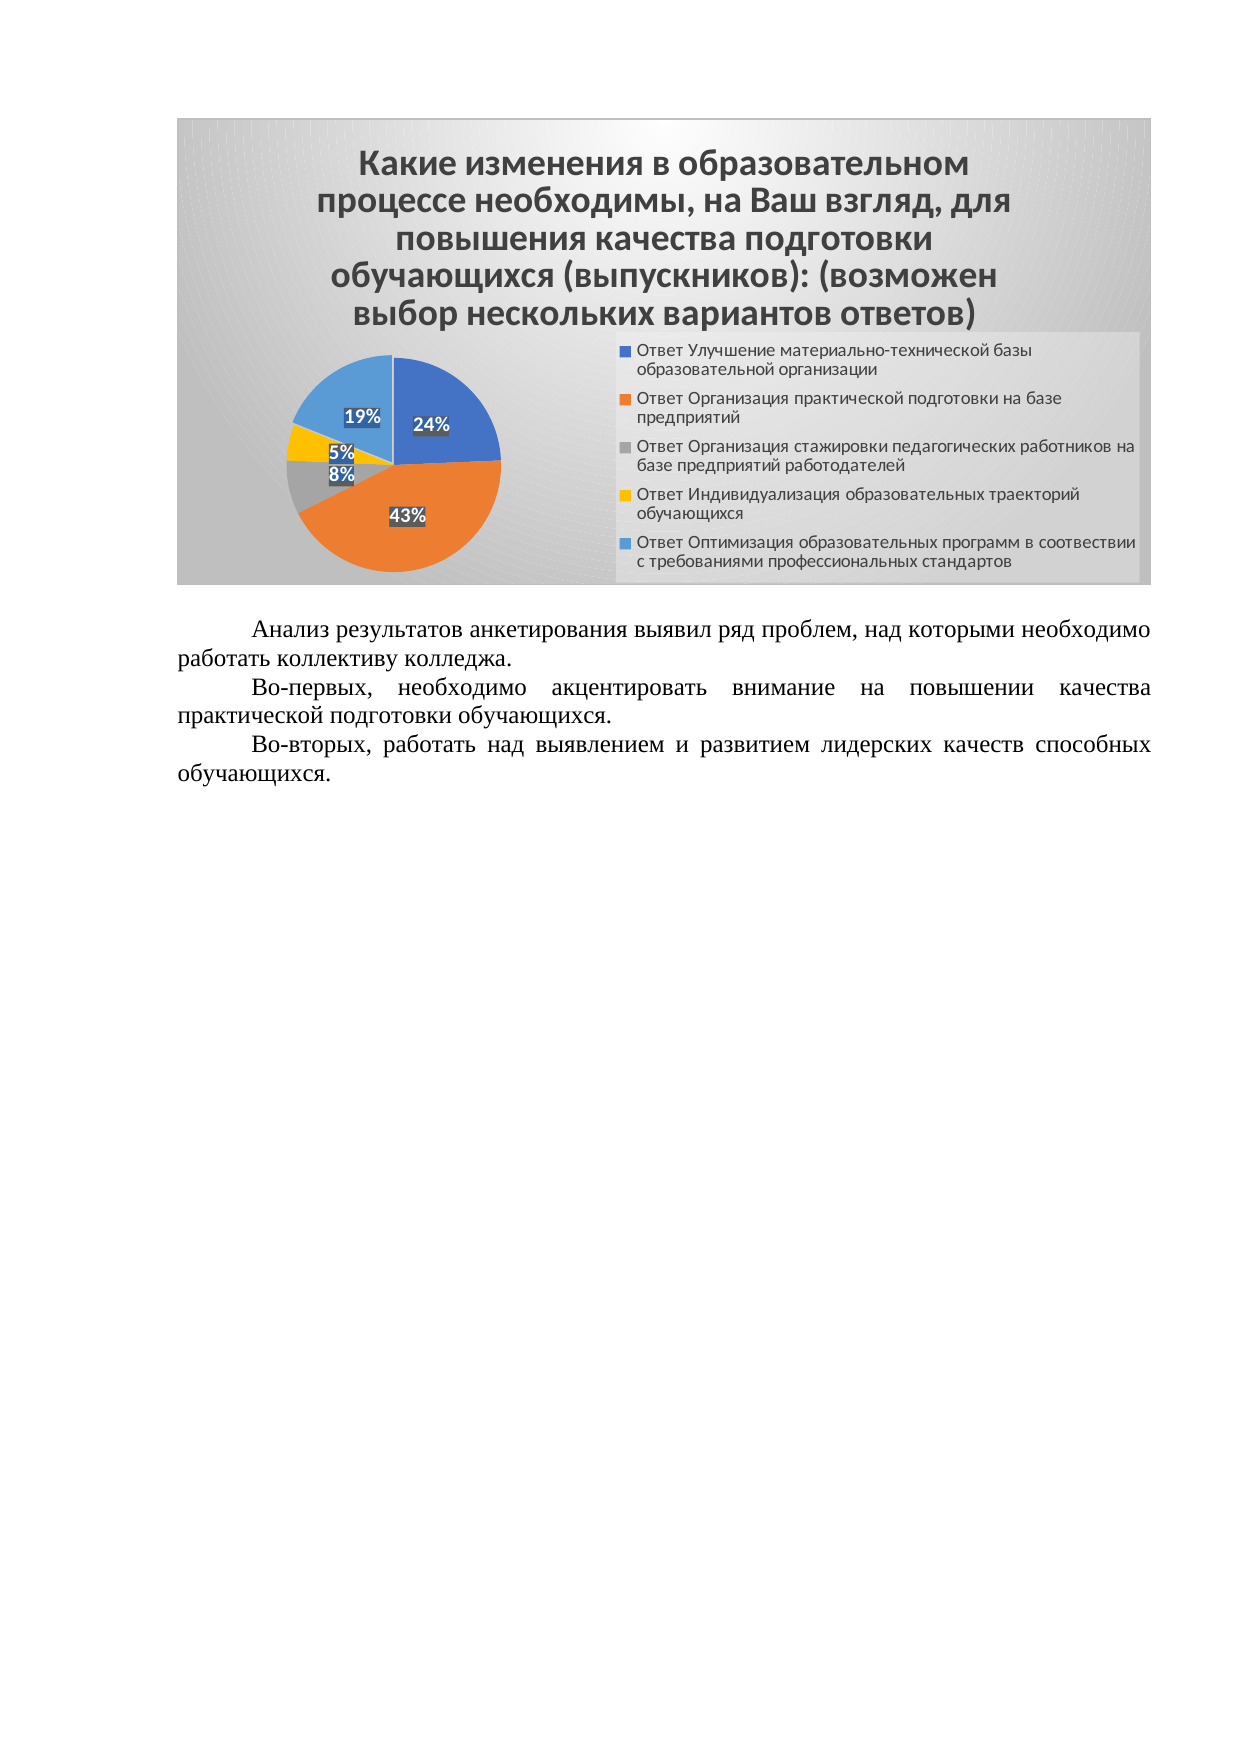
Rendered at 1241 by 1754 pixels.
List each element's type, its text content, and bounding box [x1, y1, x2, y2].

text Во-вторых, работать над выявлением и развитием лидерских качеств способных обучающихся. [177, 729, 1152, 787]
text Во-первых, необходимо акцентировать внимание на повышении качества практической подготовки обучающихся. [177, 672, 1152, 729]
text Анализ результатов анкетирования выявил ряд проблем, над которыми необходимо работать коллективу колледжа. [177, 614, 1152, 672]
